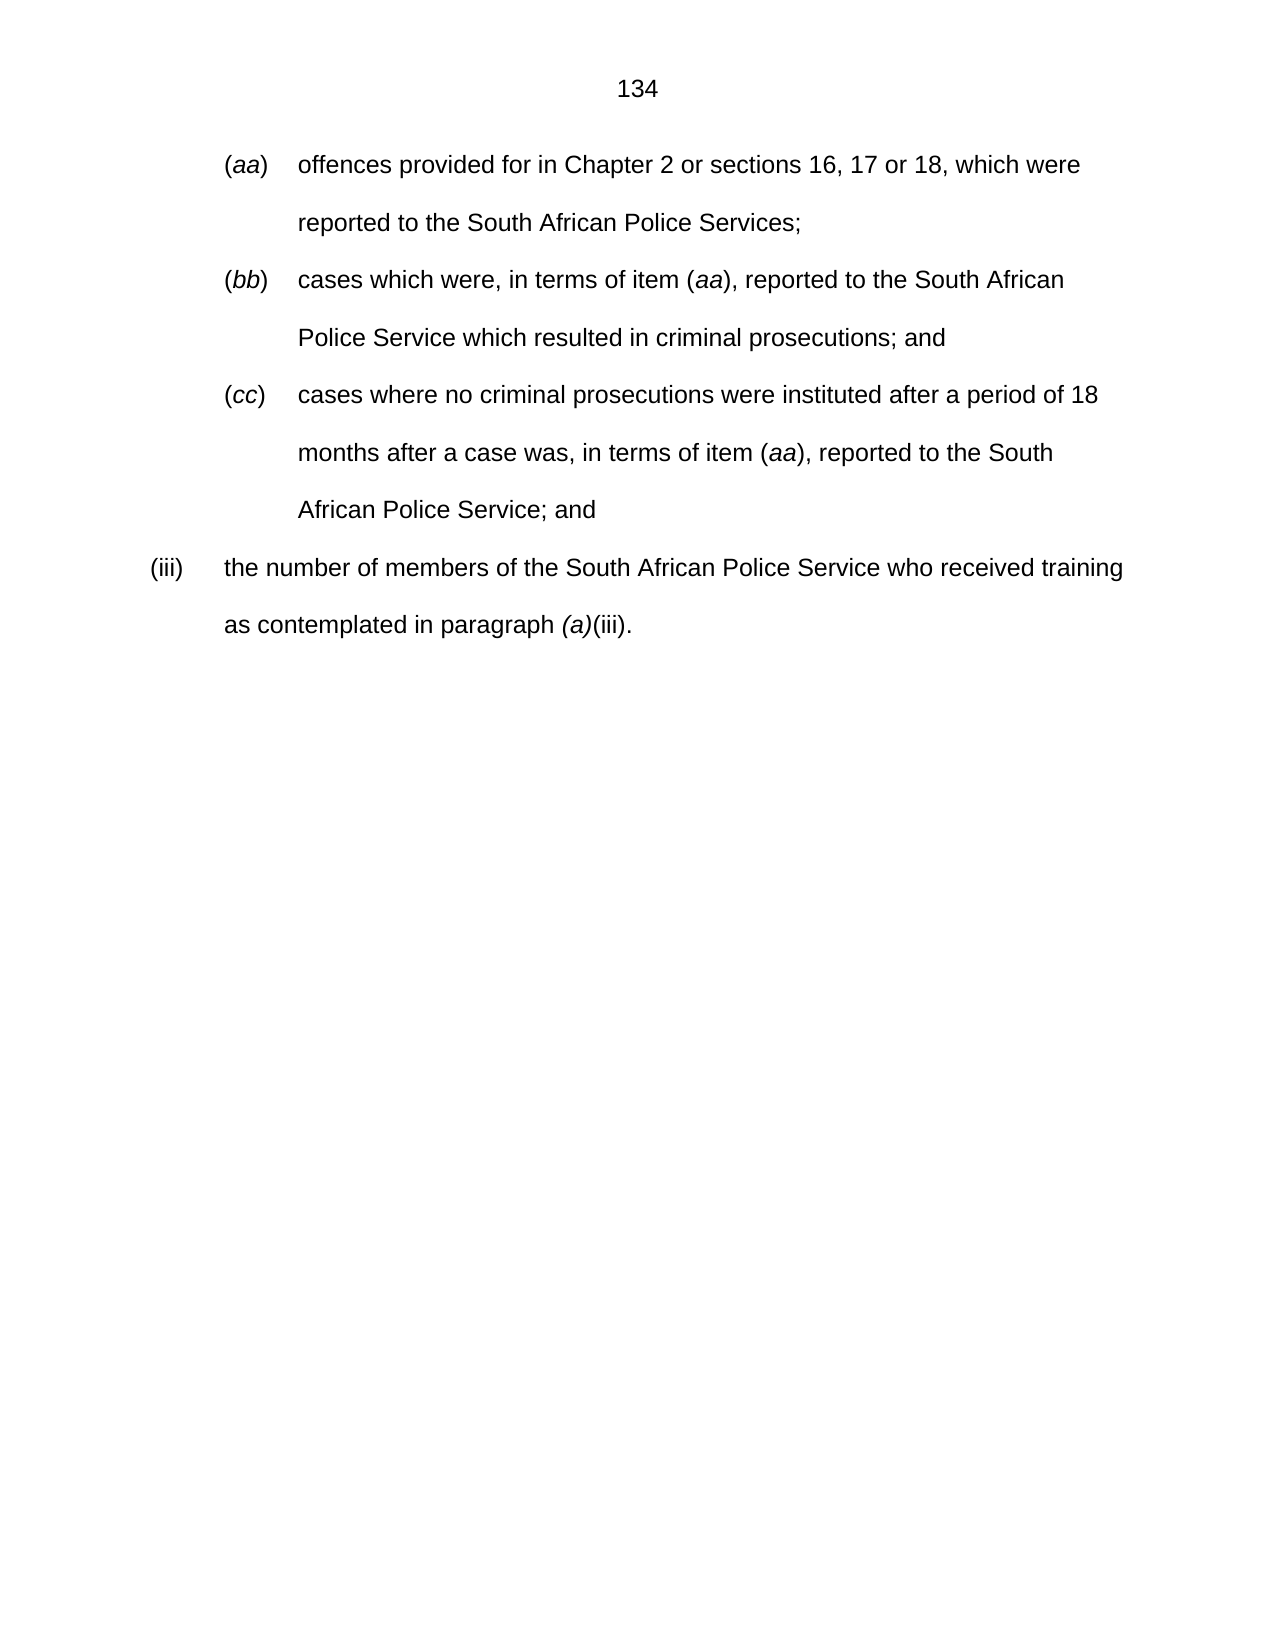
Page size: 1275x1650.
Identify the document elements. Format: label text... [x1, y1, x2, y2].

text (iii) the number of members of the South African Police Service who received training as contemplated in paragraph (a)(iii). [150, 552, 1125, 639]
text (cc) cases where no criminal prosecutions were instituted after a period of 18 months after a case was, in terms of item (aa), reported to the South African Police Service; and [224, 380, 1125, 524]
text (bb) cases which were, in terms of item (aa), reported to the South African Police Service which resulted in criminal prosecutions; and [224, 265, 1125, 351]
text (aa) offences provided for in Chapter 2 or sections 16, 17 or 18, which were reported to the South African Police Services; [224, 150, 1125, 236]
